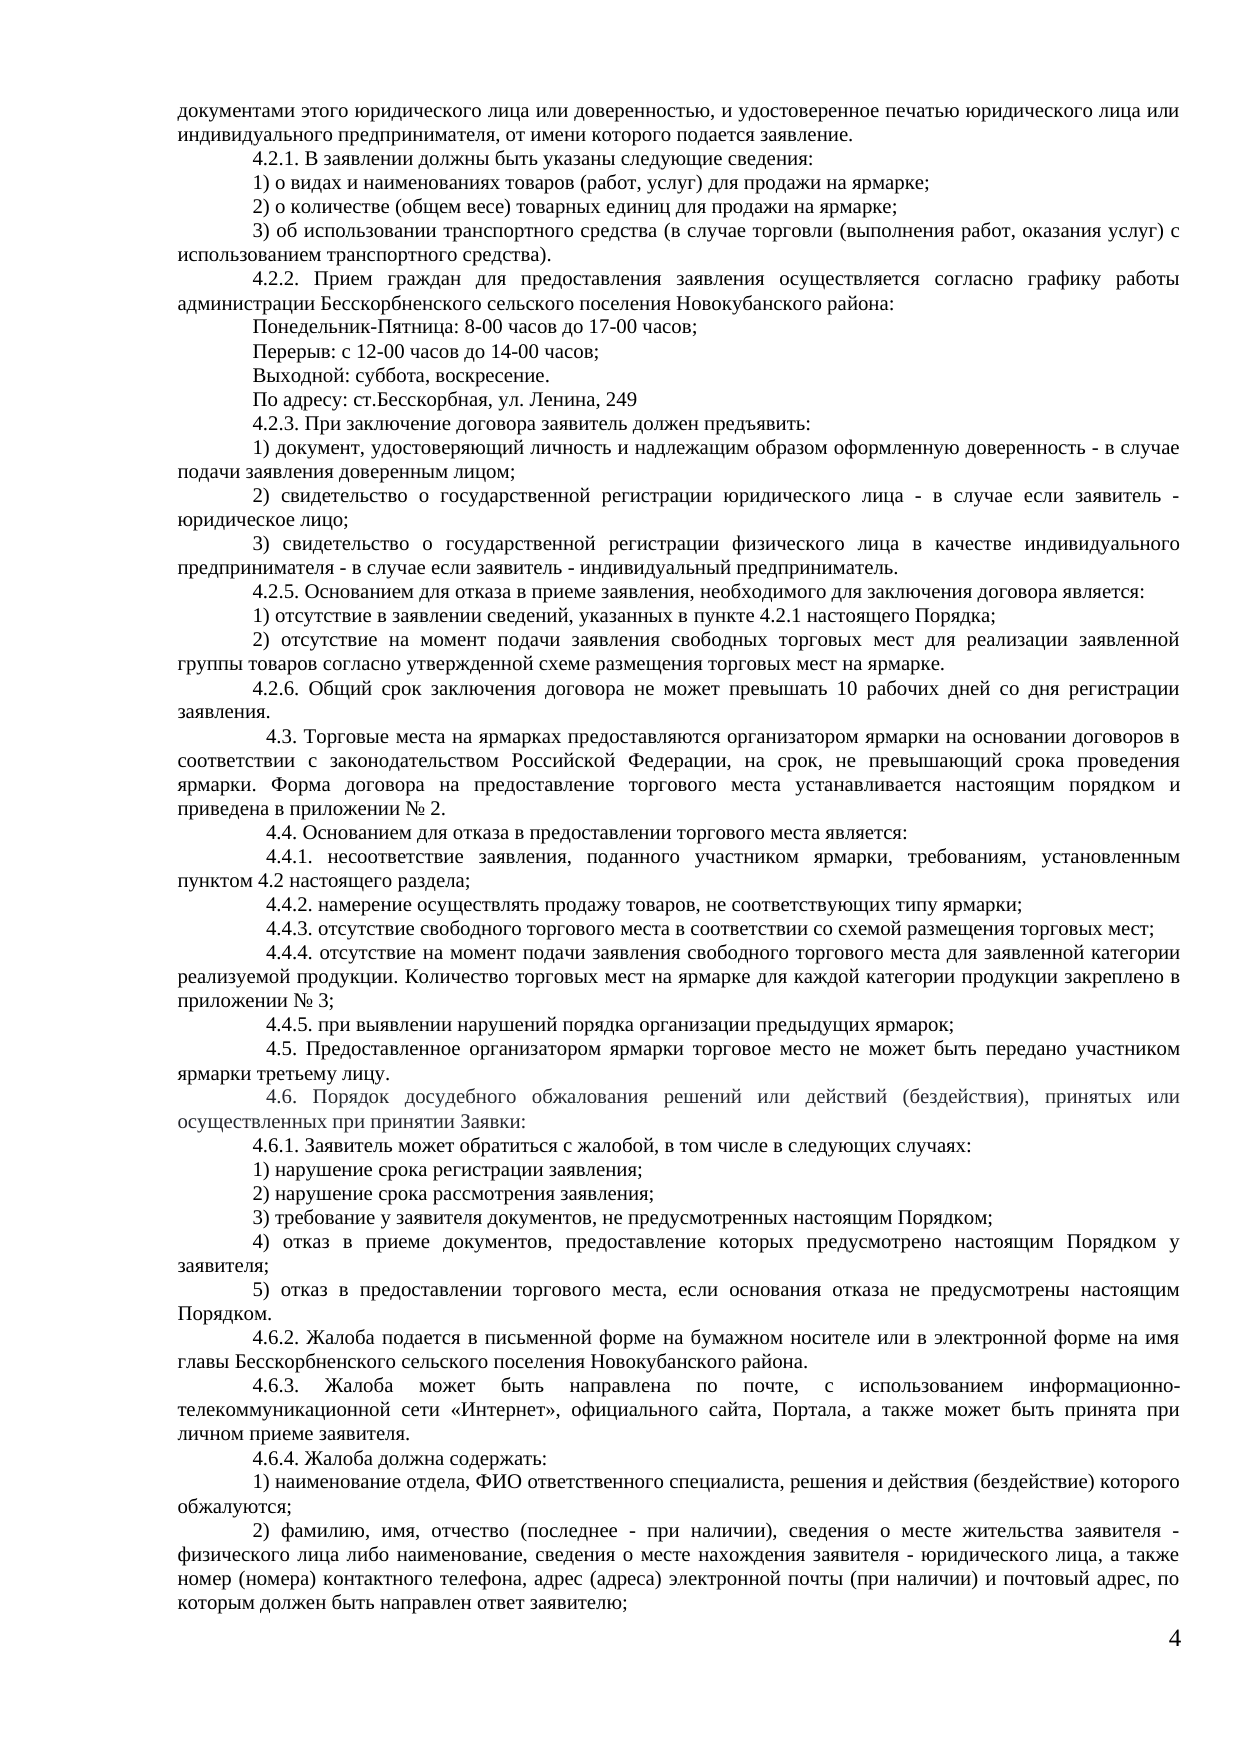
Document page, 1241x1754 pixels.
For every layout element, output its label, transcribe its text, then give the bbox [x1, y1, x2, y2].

text 4.2.5. Основанием для отказа в приеме заявления, необходимого для заключения договора является: [177, 579, 1181, 603]
text 2) отсутствие на момент подачи заявления свободных торговых мест для реализации заявленной группы товаров согласно утвержденной схеме размещения торговых мест на ярмарке. [177, 627, 1181, 675]
text 4.3. Торговые места на ярмарках предоставляются организатором ярмарки на основании договоров в соответствии с законодательством Российской Федерации, на срок, не превышающий срока проведения ярмарки. Форма договора на предоставление торгового места устанавливается настоящим порядком и приведена в приложении № 2. [177, 723, 1181, 820]
text 4.5. Предоставленное организатором ярмарки торговое место не может быть передано участником ярмарки третьему лицу. [177, 1036, 1181, 1084]
text 2) фамилию, имя, отчество (последнее - при наличии), сведения о месте жительства заявителя - физического лица либо наименование, сведения о месте нахождения заявителя - юридического лица, а также номер (номера) контактного телефона, адрес (адреса) электронной почты (при наличии) и почтовый адрес, по которым должен быть направлен ответ заявителю; [177, 1518, 1181, 1614]
text 4.4.5. при выявлении нарушений порядка организации предыдущих ярмарок; [177, 1012, 1181, 1036]
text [177, 98, 1181, 146]
text Перерыв: с 12-00 часов до 14-00 часов; [177, 338, 1181, 363]
text 2) нарушение срока рассмотрения заявления; [177, 1181, 1181, 1205]
text 4.6.3. Жалоба может быть направлена по почте, с использованием информационно-телекоммуникационной сети «Интернет», официального сайта, Портала, а также может быть принята при личном приеме заявителя. [177, 1373, 1181, 1445]
text 4) отказ в приеме документов, предоставление которых предусмотрено настоящим Порядком у заявителя; [177, 1229, 1181, 1277]
text 2) свидетельство о государственной регистрации юридического лица - в случае если заявитель - юридическое лицо; [177, 483, 1181, 531]
text 3) свидетельство о государственной регистрации физического лица в качестве индивидуального предпринимателя - в случае если заявитель - индивидуальный предприниматель. [177, 531, 1181, 579]
text 4.6. Порядок досудебного обжалования решений или действий (бездействия), принятых или осуществленных при принятии Заявки: [177, 1084, 1181, 1133]
text 4.4.2. намерение осуществлять продажу товаров, не соответствующих типу ярмарки; [177, 892, 1181, 916]
text 4.2.6. Общий срок заключения договора не может превышать 10 рабочих дней со дня регистрации заявления. [177, 675, 1181, 723]
text 4.6.4. Жалоба должна содержать: [177, 1445, 1181, 1469]
text Понедельник-Пятница: 8-00 часов до 17-00 часов; [177, 314, 1181, 338]
text 1) о видах и наименованиях товаров (работ, услуг) для продажи на ярмарке; [177, 170, 1181, 194]
text По адресу: ст.Бесскорбная, ул. Ленина, 249 [177, 387, 1181, 411]
text 1) наименование отдела, ФИО ответственного специалиста, решения и действия (бездействие) которого обжалуются; [177, 1469, 1181, 1518]
text 5) отказ в предоставлении торгового места, если основания отказа не предусмотрены настоящим Порядком. [177, 1277, 1181, 1325]
text 4.2.3. При заключение договора заявитель должен предъявить: [177, 411, 1181, 435]
text 1) отсутствие в заявлении сведений, указанных в пункте 4.2.1 настоящего Порядка; [177, 603, 1181, 627]
text 1) документ, удостоверяющий личность и надлежащим образом оформленную доверенность - в случае подачи заявления доверенным лицом; [177, 435, 1181, 483]
text 4.4.3. отсутствие свободного торгового места в соответствии со схемой размещения торговых мест; [177, 916, 1181, 940]
text 4.6.1. Заявитель может обратиться с жалобой, в том числе в следующих случаях: [177, 1133, 1181, 1157]
text 3) об использовании транспортного средства (в случае торговли (выполнения работ, оказания услуг) с использованием транспортного средства). [177, 218, 1181, 266]
text 3) требование у заявителя документов, не предусмотренных настоящим Порядком; [177, 1205, 1181, 1229]
text 4.2.1. В заявлении должны быть указаны следующие сведения: [177, 146, 1181, 170]
text 4.6.2. Жалоба подается в письменной форме на бумажном носителе или в электронной форме на имя главы Бесскорбненского сельского поселения Новокубанского района. [177, 1325, 1181, 1373]
text 4.4.1. несоответствие заявления, поданного участником ярмарки, требованиям, установленным пунктом 4.2 настоящего раздела; [177, 844, 1181, 892]
text 4.4. Основанием для отказа в предоставлении торгового места является: [177, 820, 1181, 844]
text 4.4.4. отсутствие на момент подачи заявления свободного торгового места для заявленной категории реализуемой продукции. Количество торговых мест на ярмарке для каждой категории продукции закреплено в приложении № 3; [177, 940, 1181, 1012]
text 2) о количестве (общем весе) товарных единиц для продажи на ярмарке; [177, 194, 1181, 218]
text 1) нарушение срока регистрации заявления; [177, 1157, 1181, 1181]
text 4.2.2. Прием граждан для предоставления заявления осуществляется согласно графику работы администрации Бесскорбненского сельского поселения Новокубанского района: [177, 266, 1181, 314]
text Выходной: суббота, воскресение. [177, 363, 1181, 387]
